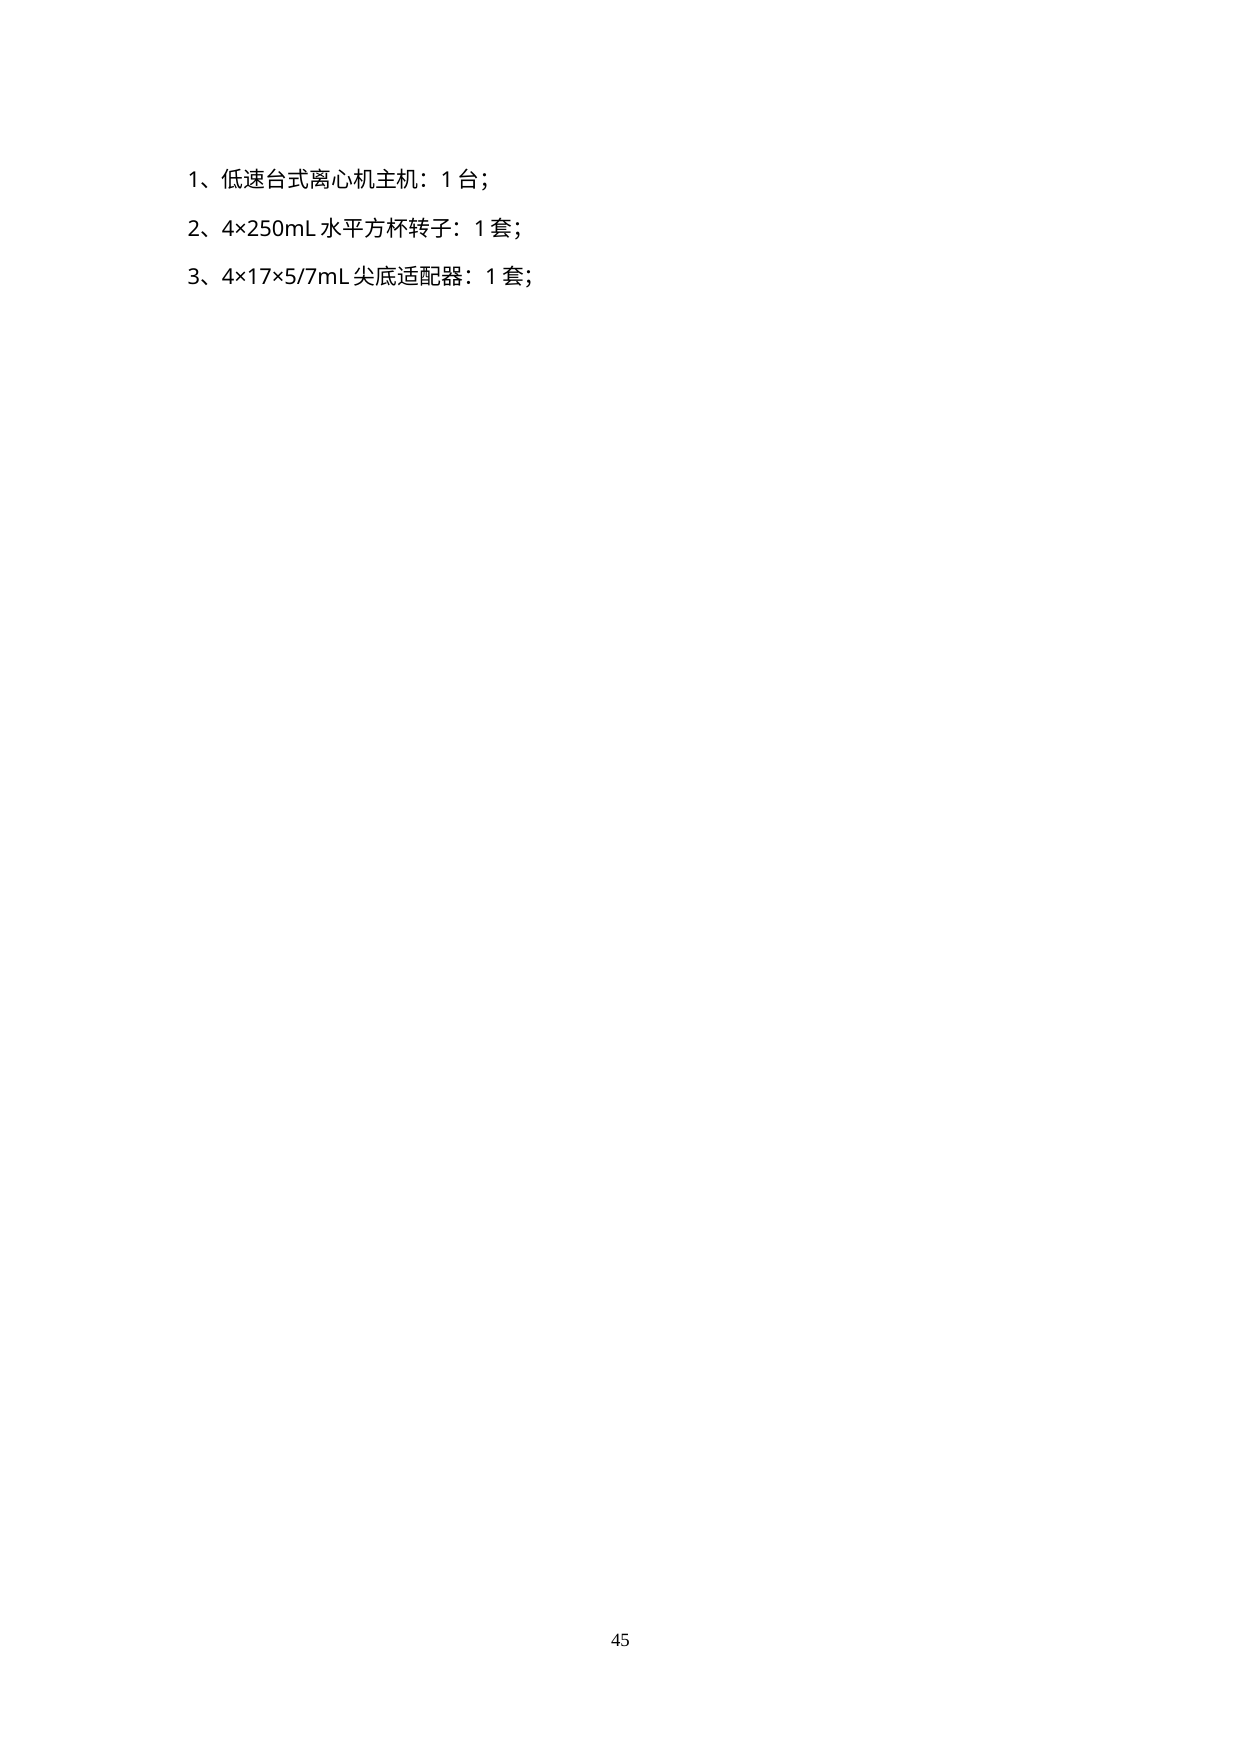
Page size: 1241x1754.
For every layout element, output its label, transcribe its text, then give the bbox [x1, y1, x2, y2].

text 2、4×250mL水平方杯转子：1套； [187, 210, 1053, 243]
text 3、4×17×5/7mL尖底适配器：1套； [187, 259, 1053, 291]
text 1、低速台式离心机主机：1台； [187, 162, 1053, 194]
